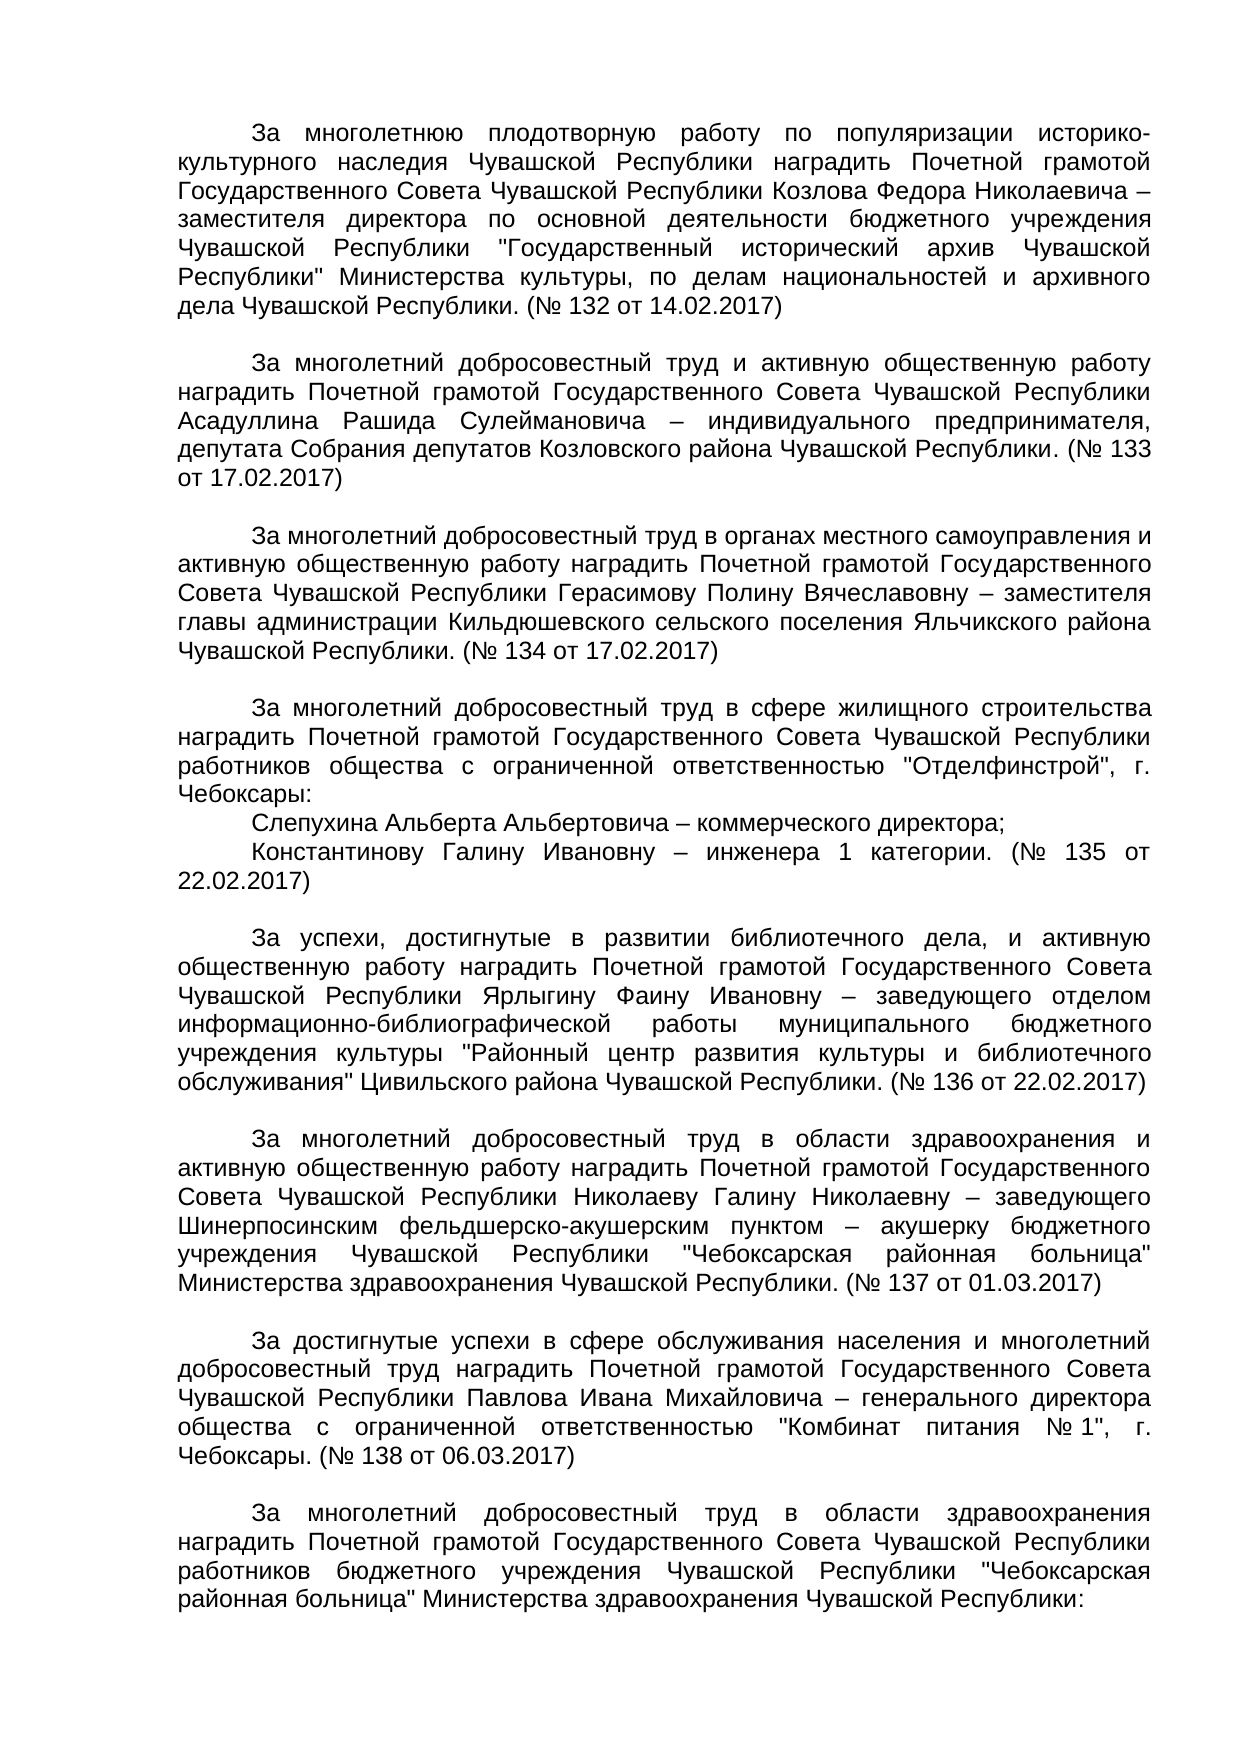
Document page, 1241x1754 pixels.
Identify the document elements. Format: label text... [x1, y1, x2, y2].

text За многолетний добросовестный труд в органах местного самоуправления и активную общественную работу наградить Почетной грамотой Государственного Совета Чувашской Республики Герасимову Полину Вячеславовну – заместителя главы администрации Кильдюшевского сельского поселения Яльчикского района Чувашской Республики. (№ 134 от 17.02.2017) [177, 521, 1152, 664]
text За многолетний добросовестный труд в сфере жилищного строительства наградить Почетной грамотой Государственного Совета Чувашской Республики работников общества с ограниченной ответственностью "Отделфинстрой", г. Чебоксары: [177, 693, 1152, 808]
text За успехи, достигнутые в развитии библиотечного дела, и активную общественную работу наградить Почетной грамотой Государственного Совета Чувашской Республики Ярлыгину Фаину Ивановну – заведующего отделом информационно-библиографической работы муниципального бюджетного учреждения культуры "Районный центр развития культуры и библиотечного обслуживания" Цивильского района Чувашской Республики. (№ 136 от 22.02.2017) [177, 923, 1152, 1096]
text За многолетнюю плодотворную работу по популяризации историко-культурного наследия Чувашской Республики наградить Почетной грамотой Государственного Совета Чувашской Республики Козлова Федора Николаевича – заместителя директора по основной деятельности бюджетного учреждения Чувашской Республики "Государственный исторический архив Чувашской Республики" Министерства культуры, по делам национальностей и архивного дела Чувашской Республики. (№ 132 от 14.02.2017) [177, 118, 1152, 319]
text За достигнутые успехи в сфере обслуживания населения и многолетний добросовестный труд наградить Почетной грамотой Государственного Совета Чувашской Республики Павлова Ивана Михайловича – генерального директора общества с ограниченной ответственностью "Комбинат питания № 1", г. Чебоксары. (№ 138 от 06.03.2017) [177, 1326, 1152, 1469]
text За многолетний добросовестный труд в области здравоохранения и активную общественную работу наградить Почетной грамотой Государственного Совета Чувашской Республики Николаеву Галину Николаевну – заведующего Шинерпосинским фельдшерско-акушерским пунктом – акушерку бюджетного учреждения Чувашской Республики "Чебоксарская районная больница" Министерства здравоохранения Чувашской Республики. (№ 137 от 01.03.2017) [177, 1124, 1152, 1297]
text Слепухина Альберта Альбертовича – коммерческого директора; [177, 808, 1152, 837]
text За многолетний добросовестный труд и активную общественную работу наградить Почетной грамотой Государственного Совета Чувашской Республики Асадуллина Рашида Сулеймановича – индивидуального предпринимателя, депутата Собрания депутатов Козловского района Чувашской Республики. (№ 133 от 17.02.2017) [177, 348, 1152, 492]
text Константинову Галину Ивановну – инженера 1 категории. (№ 135 от 22.02.2017) [177, 837, 1152, 894]
text За многолетний добросовестный труд в области здравоохранения наградить Почетной грамотой Государственного Совета Чувашской Республики работников бюджетного учреждения Чувашской Республики "Чебоксарская районная больница" Министерства здравоохранения Чувашской Республики: [177, 1498, 1152, 1613]
